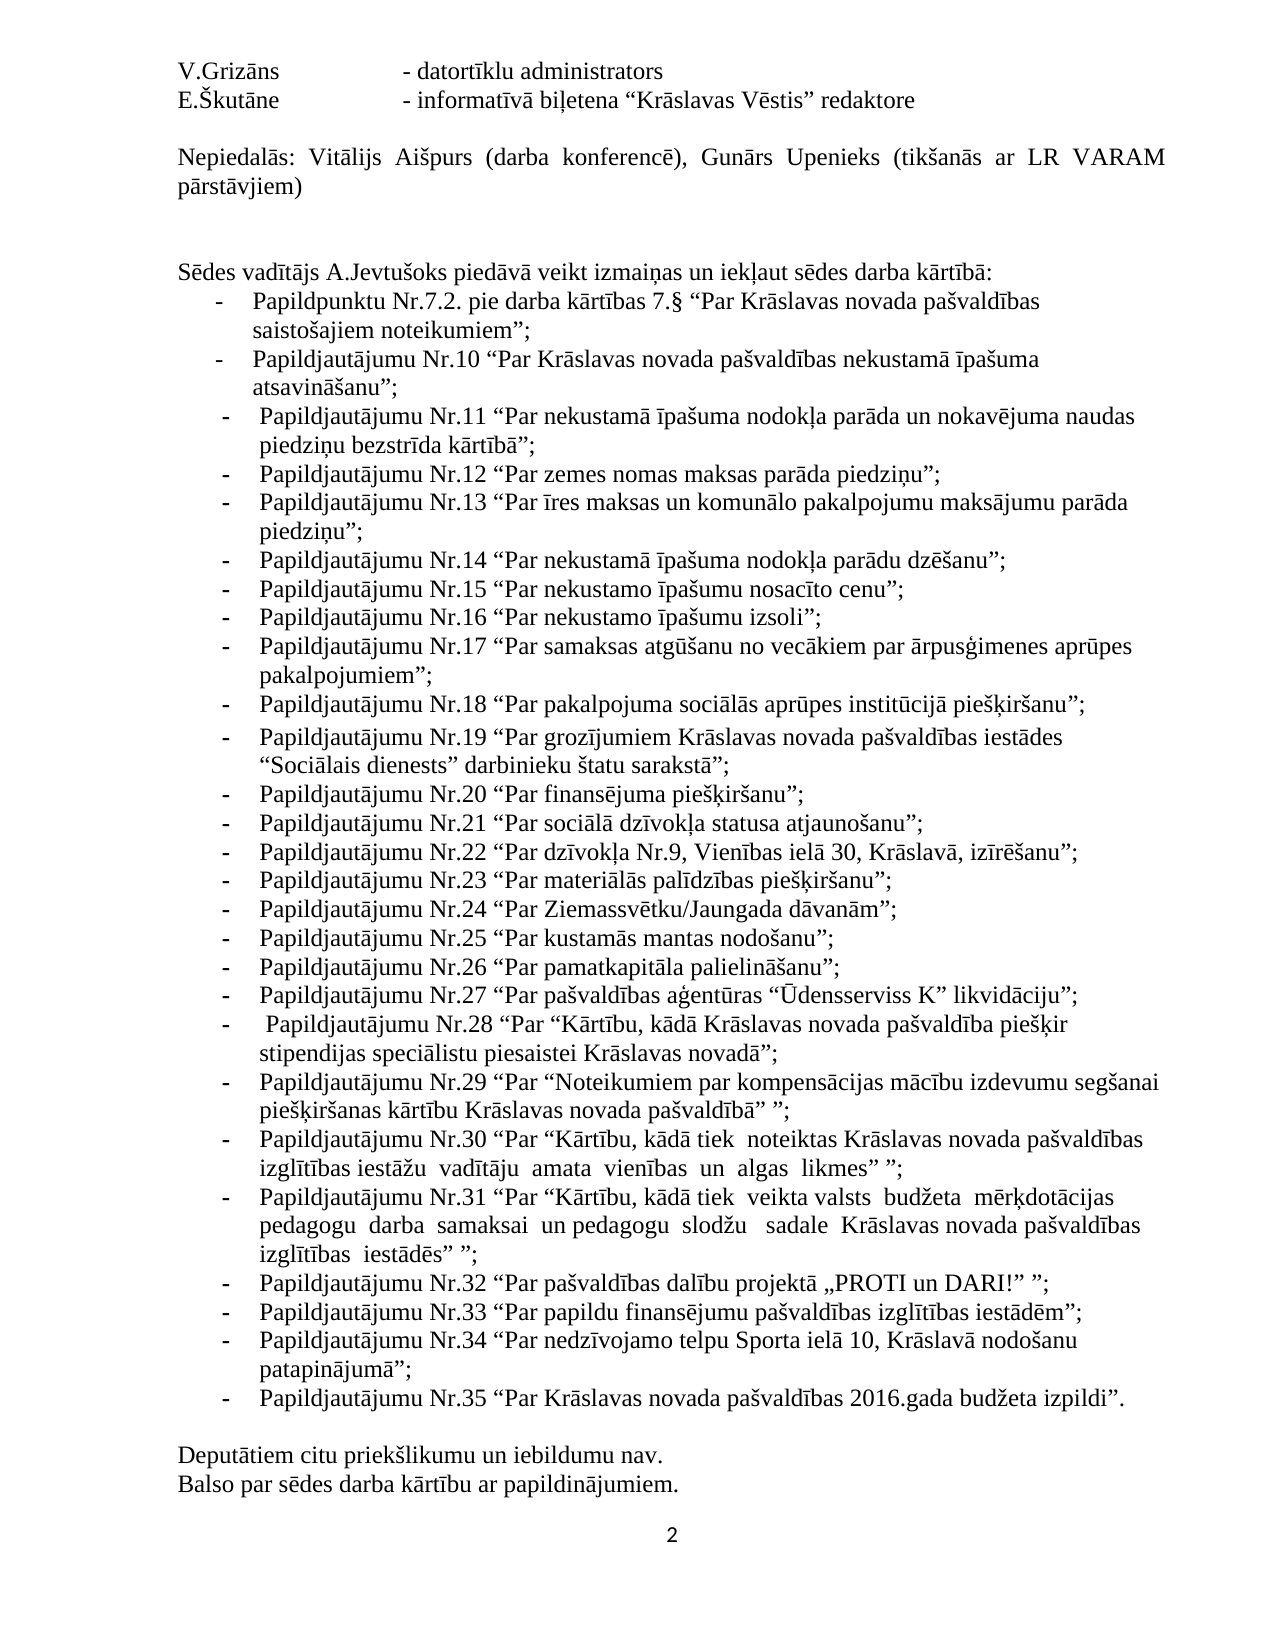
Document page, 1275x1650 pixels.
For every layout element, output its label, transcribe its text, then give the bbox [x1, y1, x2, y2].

list Papildjautājumu Nr.13 “Par īres maksas un komunālo pakalpojumu maksājumu parāda piedziņu”; [222, 487, 1167, 545]
list Papildjautājumu Nr.24 “Par Ziemassvētku/Jaungada dāvanām”; [222, 894, 1167, 923]
list Papildjautājumu Nr.15 “Par nekustamo īpašumu nosacīto cenu”; [222, 574, 1167, 602]
text Deputātiem citu priekšlikumu un iebildumu nav. [177, 1440, 1167, 1469]
list Papildjautājumu Nr.20 “Par finansējuma piešķiršanu”; [222, 779, 1167, 808]
text E.Škutāne - informatīvā biļetena “Krāslavas Vēstis” redaktore [177, 85, 1167, 114]
list Papildjautājumu Nr.11 “Par nekustamā īpašuma nodokļa parāda un nokavējuma naudas piedziņu bezstrīda kārtībā”; [222, 401, 1167, 459]
list Papildjautājumu Nr.23 “Par materiālās palīdzības piešķiršanu”; [222, 865, 1167, 894]
list Papildjautājumu Nr.19 “Par grozījumiem Krāslavas novada pašvaldības iestādes “Sociālais dienests” darbinieku štatu sarakstā”; [222, 722, 1167, 779]
text Sēdes vadītājs A.Jevtušoks piedāvā veikt izmaiņas un iekļaut sēdes darba kārtībā: [177, 257, 1167, 286]
list Papildjautājumu Nr.18 “Par pakalpojuma sociālās aprūpes institūcijā piešķiršanu”; [222, 689, 1167, 717]
text V.Grizāns - datortīklu administrators [177, 56, 1167, 85]
text Nepiedalās: Vitālijs Aišpurs (darba konferencē), Gunārs Upenieks (tikšanās ar LR VARAM pārstāvjiem) [177, 142, 1167, 200]
list Papildjautājumu Nr.27 “Par pašvaldības aģentūras “Ūdensserviss K” likvidāciju”; [222, 980, 1167, 1009]
list Papildjautājumu Nr.32 “Par pašvaldības dalību projektā „PROTI un DARI!” ”; [222, 1268, 1167, 1297]
list Papildjautājumu Nr.21 “Par sociālā dzīvokļa statusa atjaunošanu”; [222, 808, 1167, 837]
list Papildjautājumu Nr.30 “Par “Kārtību, kādā tiek noteiktas Krāslavas novada pašvaldības izglītības iestāžu vadītāju amata vienības un algas likmes” ”; [222, 1124, 1167, 1182]
list Papildjautājumu Nr.14 “Par nekustamā īpašuma nodokļa parādu dzēšanu”; [222, 545, 1167, 574]
list Papildjautājumu Nr.25 “Par kustamās mantas nodošanu”; [222, 923, 1167, 952]
list Papildjautājumu Nr.22 “Par dzīvokļa Nr.9, Vienības ielā 30, Krāslavā, izīrēšanu”; [222, 837, 1167, 865]
list Papildjautājumu Nr.28 “Par “Kārtību, kādā Krāslavas novada pašvaldība piešķir stipendijas speciālistu piesaistei Krāslavas novadā”; [222, 1009, 1167, 1067]
list Papildjautājumu Nr.17 “Par samaksas atgūšanu no vecākiem par ārpusģimenes aprūpes pakalpojumiem”; [222, 631, 1167, 689]
list Papildjautājumu Nr.34 “Par nedzīvojamo telpu Sporta ielā 10, Krāslavā nodošanu patapinājumā”; [222, 1325, 1167, 1383]
list Papildjautājumu Nr.35 “Par Krāslavas novada pašvaldības 2016.gada budžeta izpildi”. [222, 1383, 1167, 1412]
list Papildjautājumu Nr.29 “Par “Noteikumiem par kompensācijas mācību izdevumu segšanai piešķiršanas kārtību Krāslavas novada pašvaldībā” ”; [222, 1067, 1167, 1124]
list Papildpunktu Nr.7.2. pie darba kārtības 7.§ “Par Krāslavas novada pašvaldības saistošajiem noteikumiem”; [215, 286, 1167, 344]
list Papildjautājumu Nr.16 “Par nekustamo īpašumu izsoli”; [222, 602, 1167, 631]
list Papildjautājumu Nr.10 “Par Krāslavas novada pašvaldības nekustamā īpašuma atsavināšanu”; [215, 344, 1167, 401]
list Papildjautājumu Nr.31 “Par “Kārtību, kādā tiek veikta valsts budžeta mērķdotācijas pedagogu darba samaksai un pedagogu slodžu sadale Krāslavas novada pašvaldības izglītības iestādēs” ”; [222, 1182, 1167, 1268]
list Papildjautājumu Nr.26 “Par pamatkapitāla palielināšanu”; [222, 952, 1167, 980]
text Balso par sēdes darba kārtību ar papildinājumiem. [177, 1469, 1167, 1498]
list Papildjautājumu Nr.12 “Par zemes nomas maksas parāda piedziņu”; [222, 459, 1167, 487]
list Papildjautājumu Nr.33 “Par papildu finansējumu pašvaldības izglītības iestādēm”; [222, 1297, 1167, 1325]
